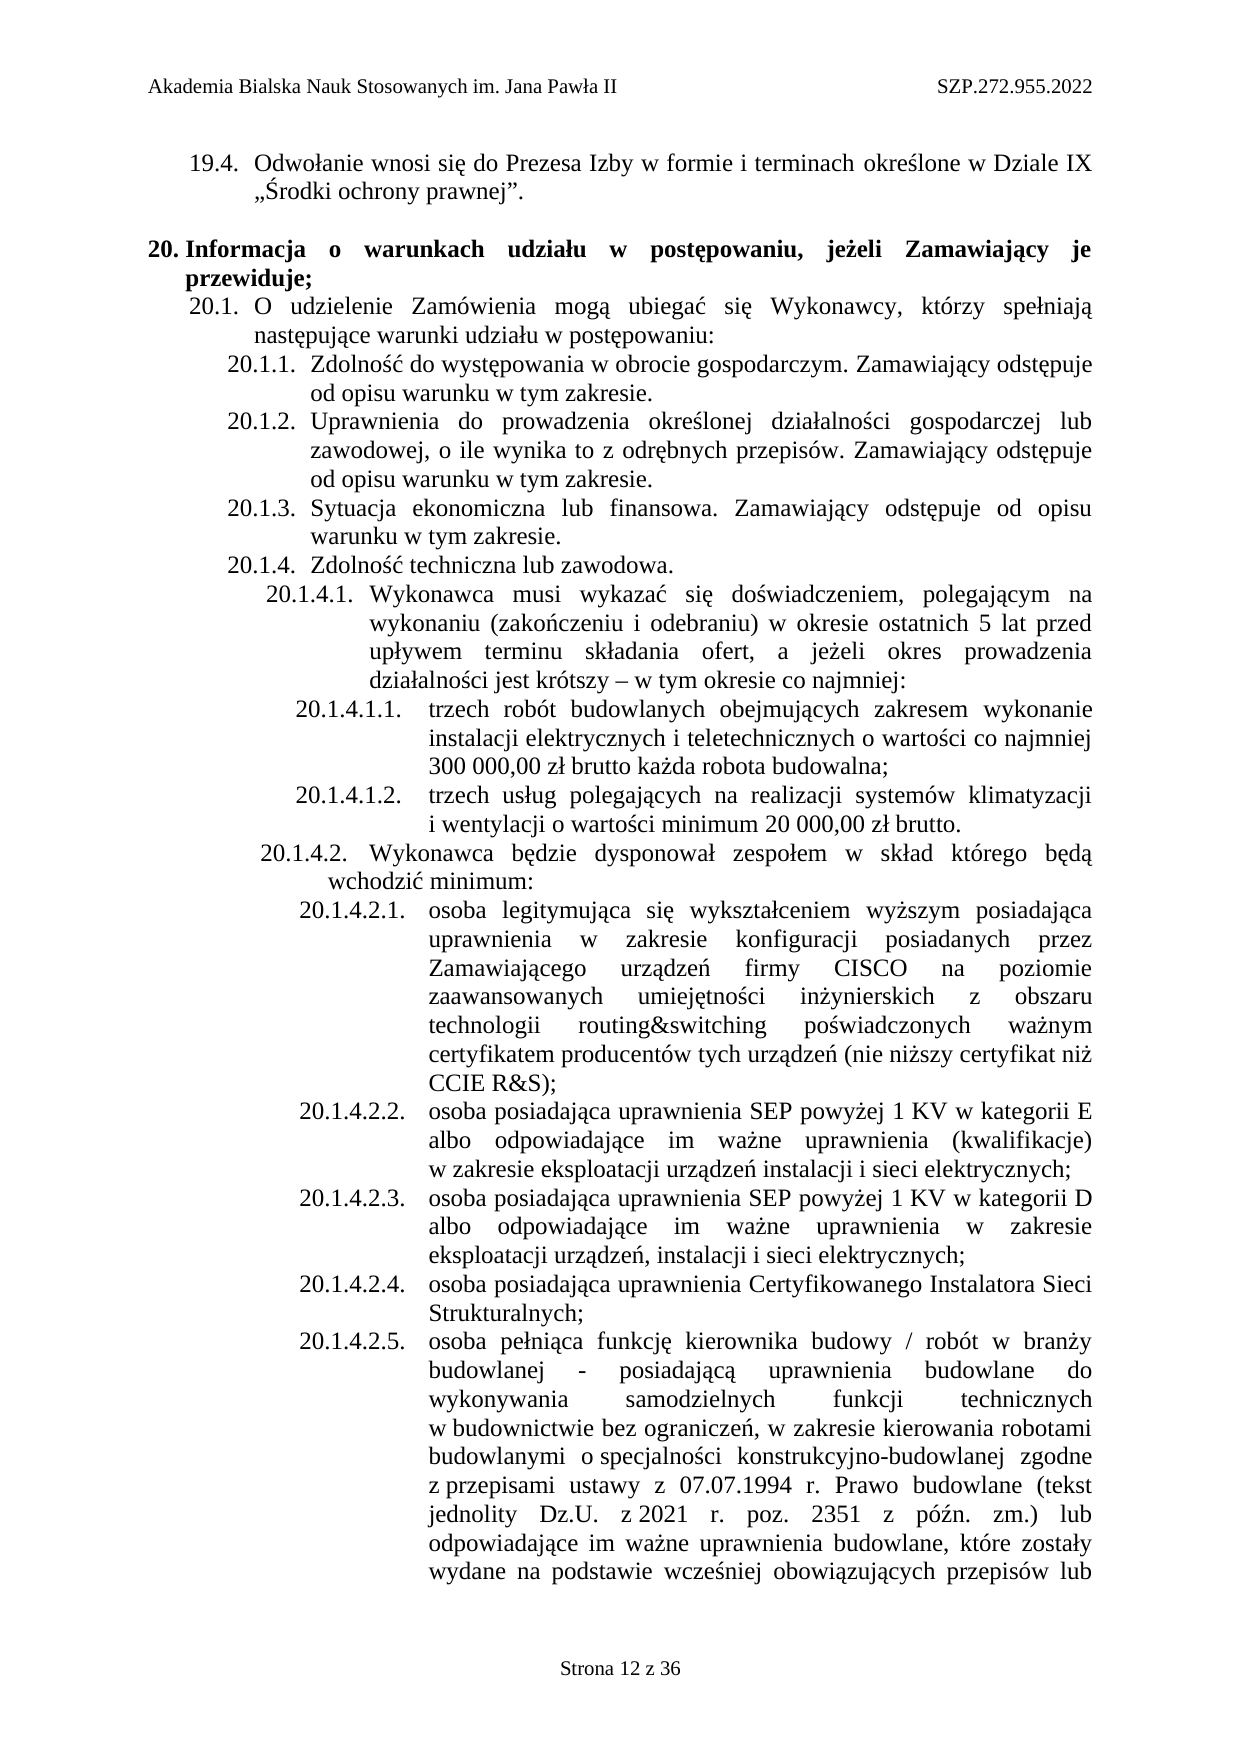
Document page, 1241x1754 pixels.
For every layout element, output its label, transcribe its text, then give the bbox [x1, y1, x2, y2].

list osoba posiadająca uprawnienia SEP powyżej 1 KV w kategorii D albo odpowiadające im ważne uprawnienia w zakresie eksploatacji urządzeń, instalacji i sieci elektrycznych; [299, 1183, 1093, 1269]
list Zdolność techniczna lub zawodowa. [227, 550, 1093, 579]
list Sytuacja ekonomiczna lub finansowa. Zamawiający odstępuje od opisu warunku w tym zakresie. [227, 493, 1093, 550]
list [299, 1326, 1093, 1585]
list osoba legitymująca się wykształceniem wyższym posiadająca uprawnienia w zakresie konfiguracji posiadanych przez Zamawiającego urządzeń firmy CISCO na poziomie zaawansowanych umiejętności inżynierskich z obszaru technologii routing&switching poświadczonych ważnym certyfikatem producentów tych urządzeń (nie niższy certyfikat niż CCIE R&S); [299, 895, 1093, 1096]
list Zdolność do występowania w obrocie gospodarczym. Zamawiający odstępuje od opisu warunku w tym zakresie. [227, 349, 1093, 406]
list trzech robót budowlanych obejmujących zakresem wykonanie instalacji elektrycznych i teletechnicznych o wartości co najmniej 300 000,00 zł brutto każda robota budowalna; [295, 694, 1093, 780]
list Uprawnienia do prowadzenia określonej działalności gospodarczej lub zawodowej, o ile wynika to z odrębnych przepisów. Zamawiający odstępuje od opisu warunku w tym zakresie. [227, 406, 1093, 493]
list Odwołanie wnosi się do Prezesa Izby w formie i terminach określone w Dziale IX „Środki ochrony prawnej”. [189, 148, 1093, 205]
list trzech usług polegających na realizacji systemów klimatyzacji i wentylacji o wartości minimum 20 000,00 zł brutto. [295, 780, 1093, 838]
list Wykonawca musi wykazać się doświadczeniem, polegającym na wykonaniu (zakończeniu i odebraniu) w okresie ostatnich 5 lat przed upływem terminu składania ofert, a jeżeli okres prowadzenia działalności jest krótszy – w tym okresie co najmniej: [266, 579, 1093, 694]
list Wykonawca będzie dysponował zespołem w skład którego będą wchodzić minimum: [260, 838, 1093, 895]
list osoba posiadająca uprawnienia Certyfikowanego Instalatora Sieci Strukturalnych; [299, 1269, 1093, 1326]
list O udzielenie Zamówienia mogą ubiegać się Wykonawcy, którzy spełniają następujące warunki udziału w postępowaniu: [189, 291, 1093, 349]
list Informacja o warunkach udziału w postępowaniu, jeżeli Zamawiający je przewiduje; [148, 234, 1093, 291]
list osoba posiadająca uprawnienia SEP powyżej 1 KV w kategorii E albo odpowiadające im ważne uprawnienia (kwalifikacje) w zakresie eksploatacji urządzeń instalacji i sieci elektrycznych; [299, 1096, 1093, 1183]
